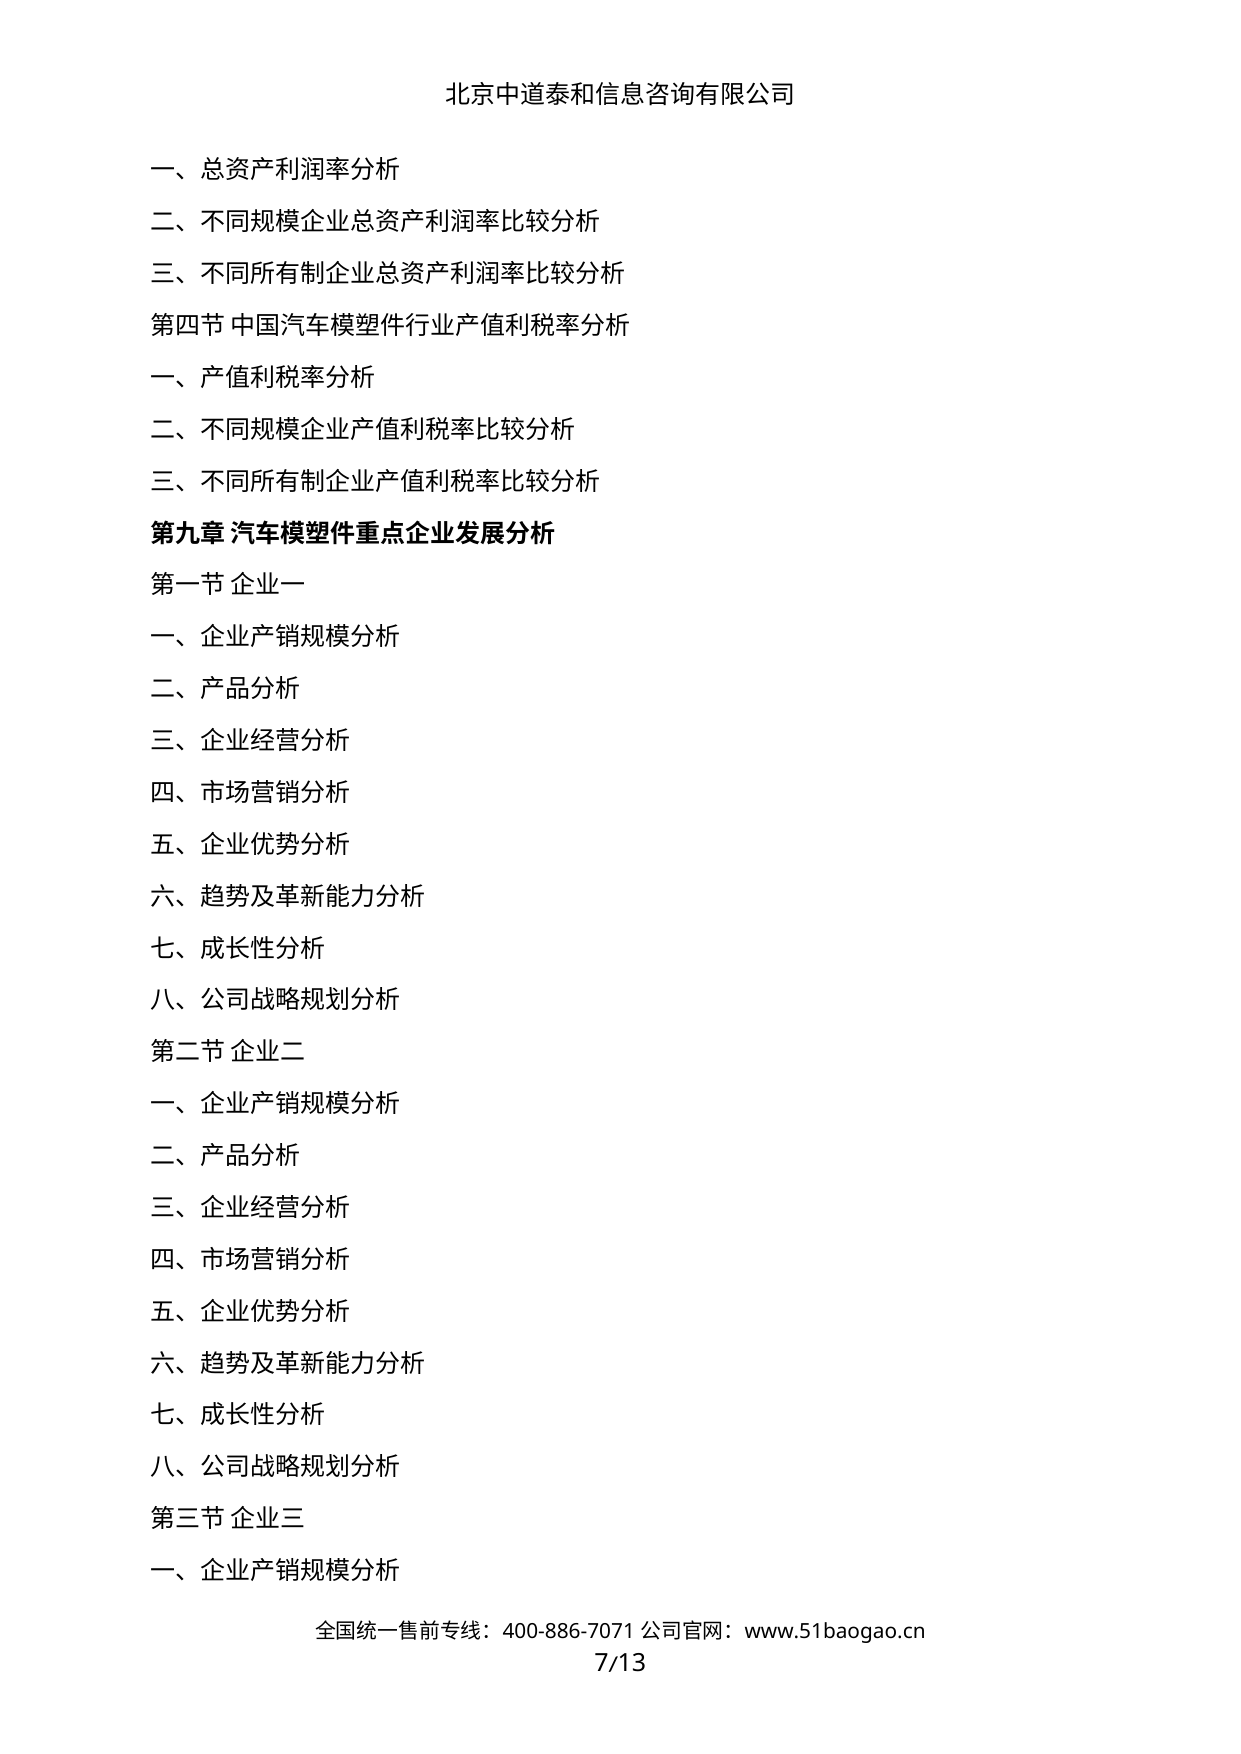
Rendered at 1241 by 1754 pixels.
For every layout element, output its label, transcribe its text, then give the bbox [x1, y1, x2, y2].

text 一、产值利税率分析 [150, 357, 1090, 394]
text 三、企业经营分析 [150, 721, 1090, 757]
text 八、公司战略规划分析 [150, 980, 1090, 1016]
text 七、成长性分析 [150, 928, 1090, 964]
text 三、不同所有制企业总资产利润率比较分析 [150, 254, 1090, 290]
text 第二节 企业二 [150, 1032, 1090, 1068]
text 五、企业优势分析 [150, 1291, 1090, 1327]
text 二、不同规模企业总资产利润率比较分析 [150, 202, 1090, 238]
text 四、市场营销分析 [150, 772, 1090, 809]
text 五、企业优势分析 [150, 824, 1090, 861]
text 四、市场营销分析 [150, 1239, 1090, 1276]
text 一、企业产销规模分析 [150, 1551, 1090, 1587]
text 第九章 汽车模塑件重点企业发展分析 [150, 513, 1090, 549]
text 一、总资产利润率分析 [150, 150, 1090, 186]
text 七、成长性分析 [150, 1395, 1090, 1431]
text 八、公司战略规划分析 [150, 1447, 1090, 1483]
text 二、产品分析 [150, 669, 1090, 705]
text 六、趋势及革新能力分析 [150, 1343, 1090, 1379]
text 第四节 中国汽车模塑件行业产值利税率分析 [150, 306, 1090, 342]
text 第一节 企业一 [150, 565, 1090, 601]
text 一、企业产销规模分析 [150, 1084, 1090, 1120]
text 二、不同规模企业产值利税率比较分析 [150, 409, 1090, 446]
text 三、不同所有制企业产值利税率比较分析 [150, 461, 1090, 497]
text 第三节 企业三 [150, 1499, 1090, 1535]
text 一、企业产销规模分析 [150, 617, 1090, 653]
text 六、趋势及革新能力分析 [150, 876, 1090, 912]
text 二、产品分析 [150, 1136, 1090, 1172]
text 三、企业经营分析 [150, 1187, 1090, 1224]
